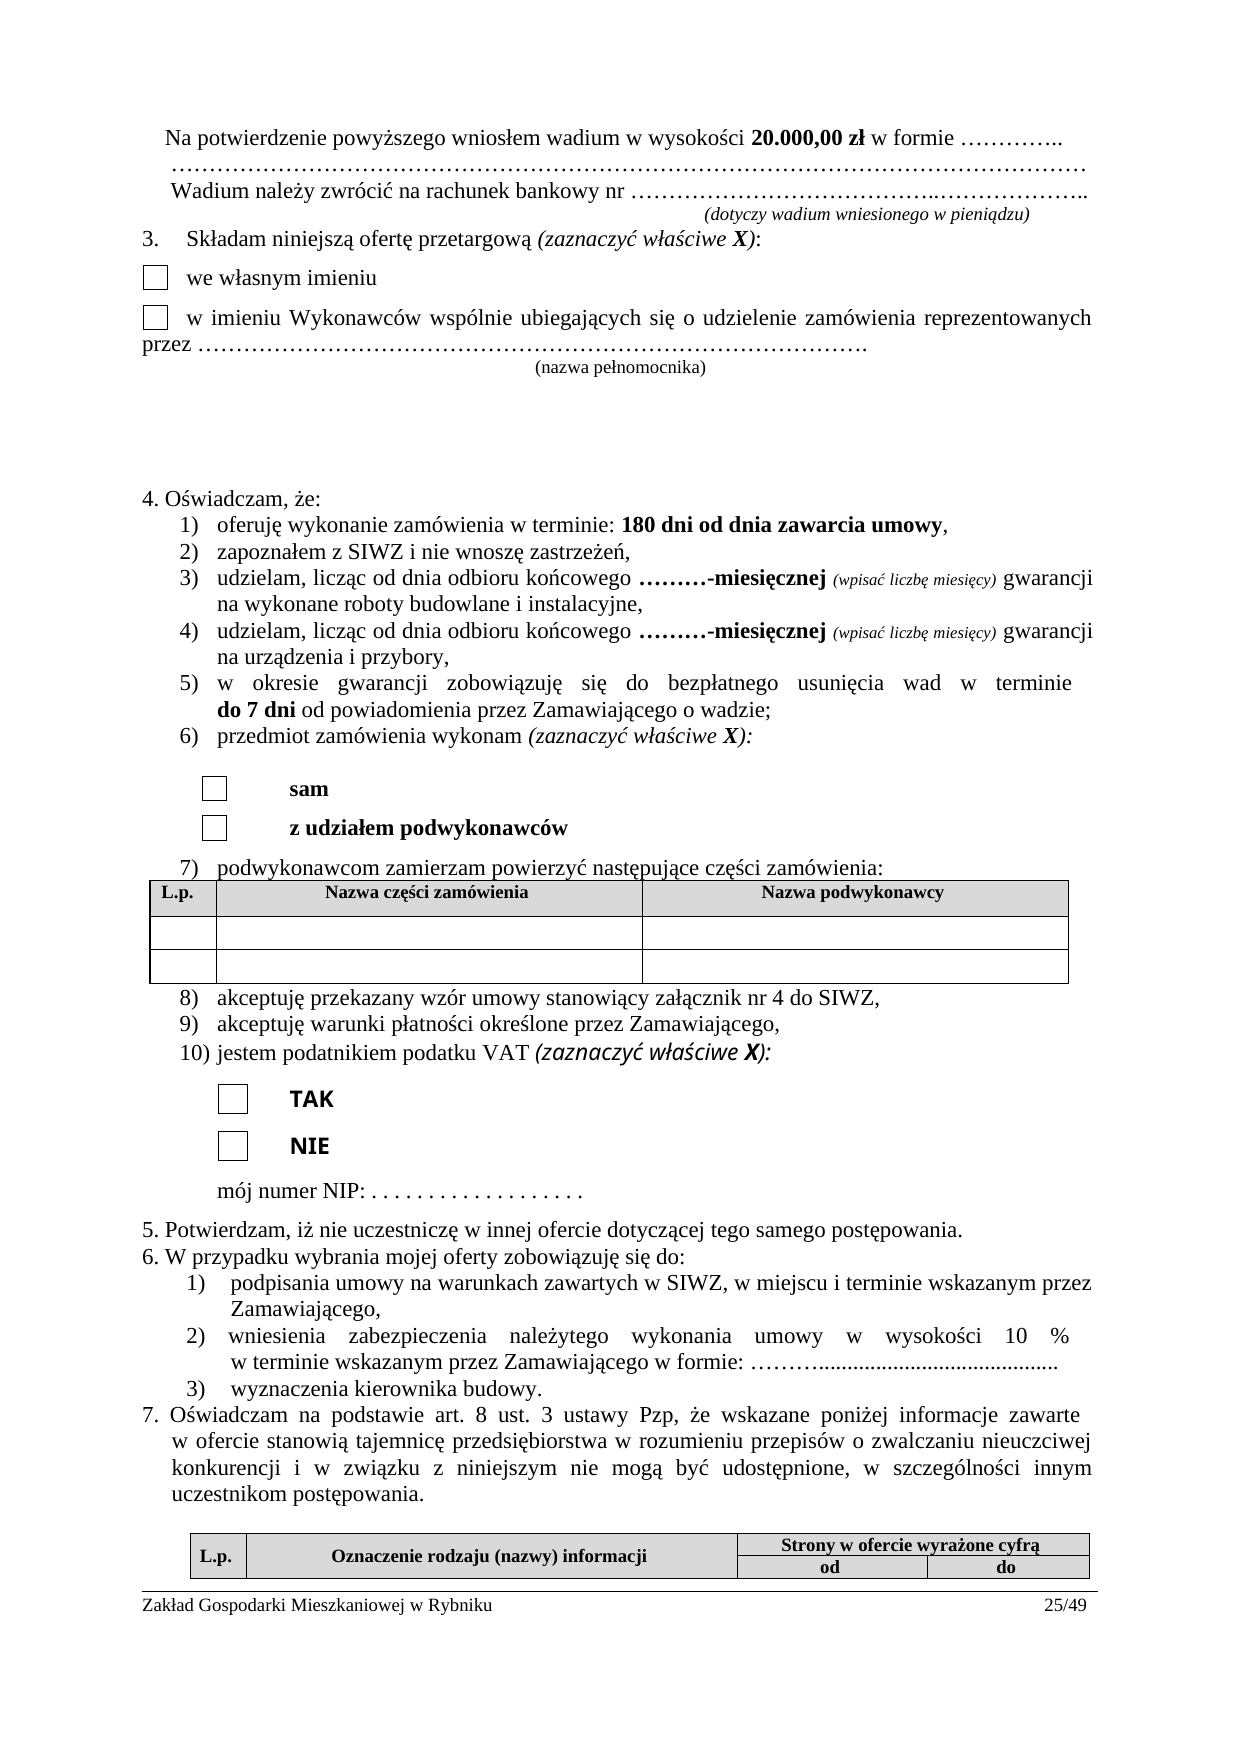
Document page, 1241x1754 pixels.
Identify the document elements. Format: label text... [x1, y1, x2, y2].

table_header Oznaczenie rodzaju (nazwy) informacji [247, 1534, 737, 1578]
table_header L.p. [151, 881, 216, 916]
list w okresie gwarancji zobowiązuję się do bezpłatnego usunięcia wad w terminie do 7 dni od powiadomienia przez Zamawiającego o wadzie; [179, 669, 1093, 722]
table_header L.p. [191, 1534, 246, 1578]
text 1) podpisania umowy na warunkach zawartych w SIWZ, w miejscu i terminie wskazanym przez Zamawiającego, [186, 1269, 1093, 1322]
text 4. Oświadczam, że: [142, 485, 1093, 511]
table_cell [151, 950, 216, 983]
text (nazwa pełnomocnika) [142, 356, 1093, 378]
list akceptuję warunki płatności określone przez Zamawiającego, [179, 1010, 1093, 1036]
text sam [201, 775, 1093, 801]
list zapoznałem z SIWZ i nie wnoszę zastrzeżeń, [179, 538, 1093, 564]
text we własnym imieniu [142, 264, 1093, 291]
table_cell [217, 950, 642, 983]
text z udziałem podwykonawców [201, 814, 1093, 841]
table_header Strony w ofercie wyrażone cyfrą [738, 1534, 1089, 1555]
text w imieniu Wykonawców wspólnie ubiegających się o udzielenie zamówienia reprezentowanych przez ……………………………………………………………………………. [142, 304, 1093, 356]
table_header Nazwa podwykonawcy [643, 881, 1068, 916]
list jestem podatnikiem podatku VAT (zaznaczyć właściwe X): [179, 1036, 1093, 1068]
table_cell [643, 917, 1068, 949]
table_cell do [928, 1556, 1089, 1578]
table_cell [643, 950, 1068, 983]
text NIE [217, 1130, 1093, 1161]
text 3) wyznaczenia kierownika budowy. [186, 1374, 1093, 1401]
list udzielam, licząc od dnia odbioru końcowego ………-miesięcznej (wpisać liczbę miesięcy) gwarancji na wykonane roboty budowlane i instalacyjne, [179, 564, 1093, 617]
list oferuję wykonanie zamówienia w terminie: 180 dni od dnia zawarcia umowy, [179, 511, 1098, 538]
text ………………………………………………………………………………………………………… [142, 150, 1093, 177]
list akceptuję przekazany wzór umowy stanowiący załącznik nr 4 do SIWZ, [179, 984, 1093, 1010]
text mój numer NIP: . . . . . . . . . . . . . . . . . . . [217, 1177, 1093, 1203]
text 2) wniesienia zabezpieczenia należytego wykonania umowy w wysokości 10 % w terminie wskazanym przez Zamawiającego w formie: ……….......................................... [186, 1322, 1093, 1374]
list podwykonawcom zamierzam powierzyć następujące części zamówienia: [179, 854, 1093, 880]
text Wadium należy zwrócić na rachunek bankowy nr …………………………………..……………….. [142, 177, 1093, 203]
text 7. Oświadczam na podstawie art. 8 ust. 3 ustawy Pzp, że wskazane poniżej informacje zawarte w ofercie stanowią tajemnicę przedsiębiorstwa w rozumieniu przepisów o zwalczaniu nieuczciwej konkurencji i w związku z niniejszym nie mogą być udostępnione, w szczególności innym uczestnikom postępowania. [142, 1401, 1093, 1506]
table_header Nazwa części zamówienia [217, 881, 642, 916]
table_cell od [738, 1556, 927, 1578]
text TAK [217, 1083, 1093, 1114]
list udzielam, licząc od dnia odbioru końcowego ………-miesięcznej (wpisać liczbę miesięcy) gwarancji na urządzenia i przybory, [179, 617, 1093, 669]
text 6. W przypadku wybrania mojej oferty zobowiązuję się do: [142, 1243, 1093, 1269]
table_cell [151, 917, 216, 949]
text Na potwierdzenie powyższego wniosłem wadium w wysokości 20.000,00 zł w formie ………….. [142, 124, 1093, 150]
text 5. Potwierdzam, iż nie uczestniczę w innej ofercie dotyczącej tego samego postępowania. [142, 1216, 1093, 1243]
text 3. Składam niniejszą ofertę przetargową (zaznaczyć właściwe X): [142, 225, 1093, 251]
list przedmiot zamówienia wykonam (zaznaczyć właściwe X): [179, 722, 1093, 748]
text (dotyczy wadium wniesionego w pieniądzu) [517, 203, 1093, 225]
table_cell [217, 917, 642, 949]
